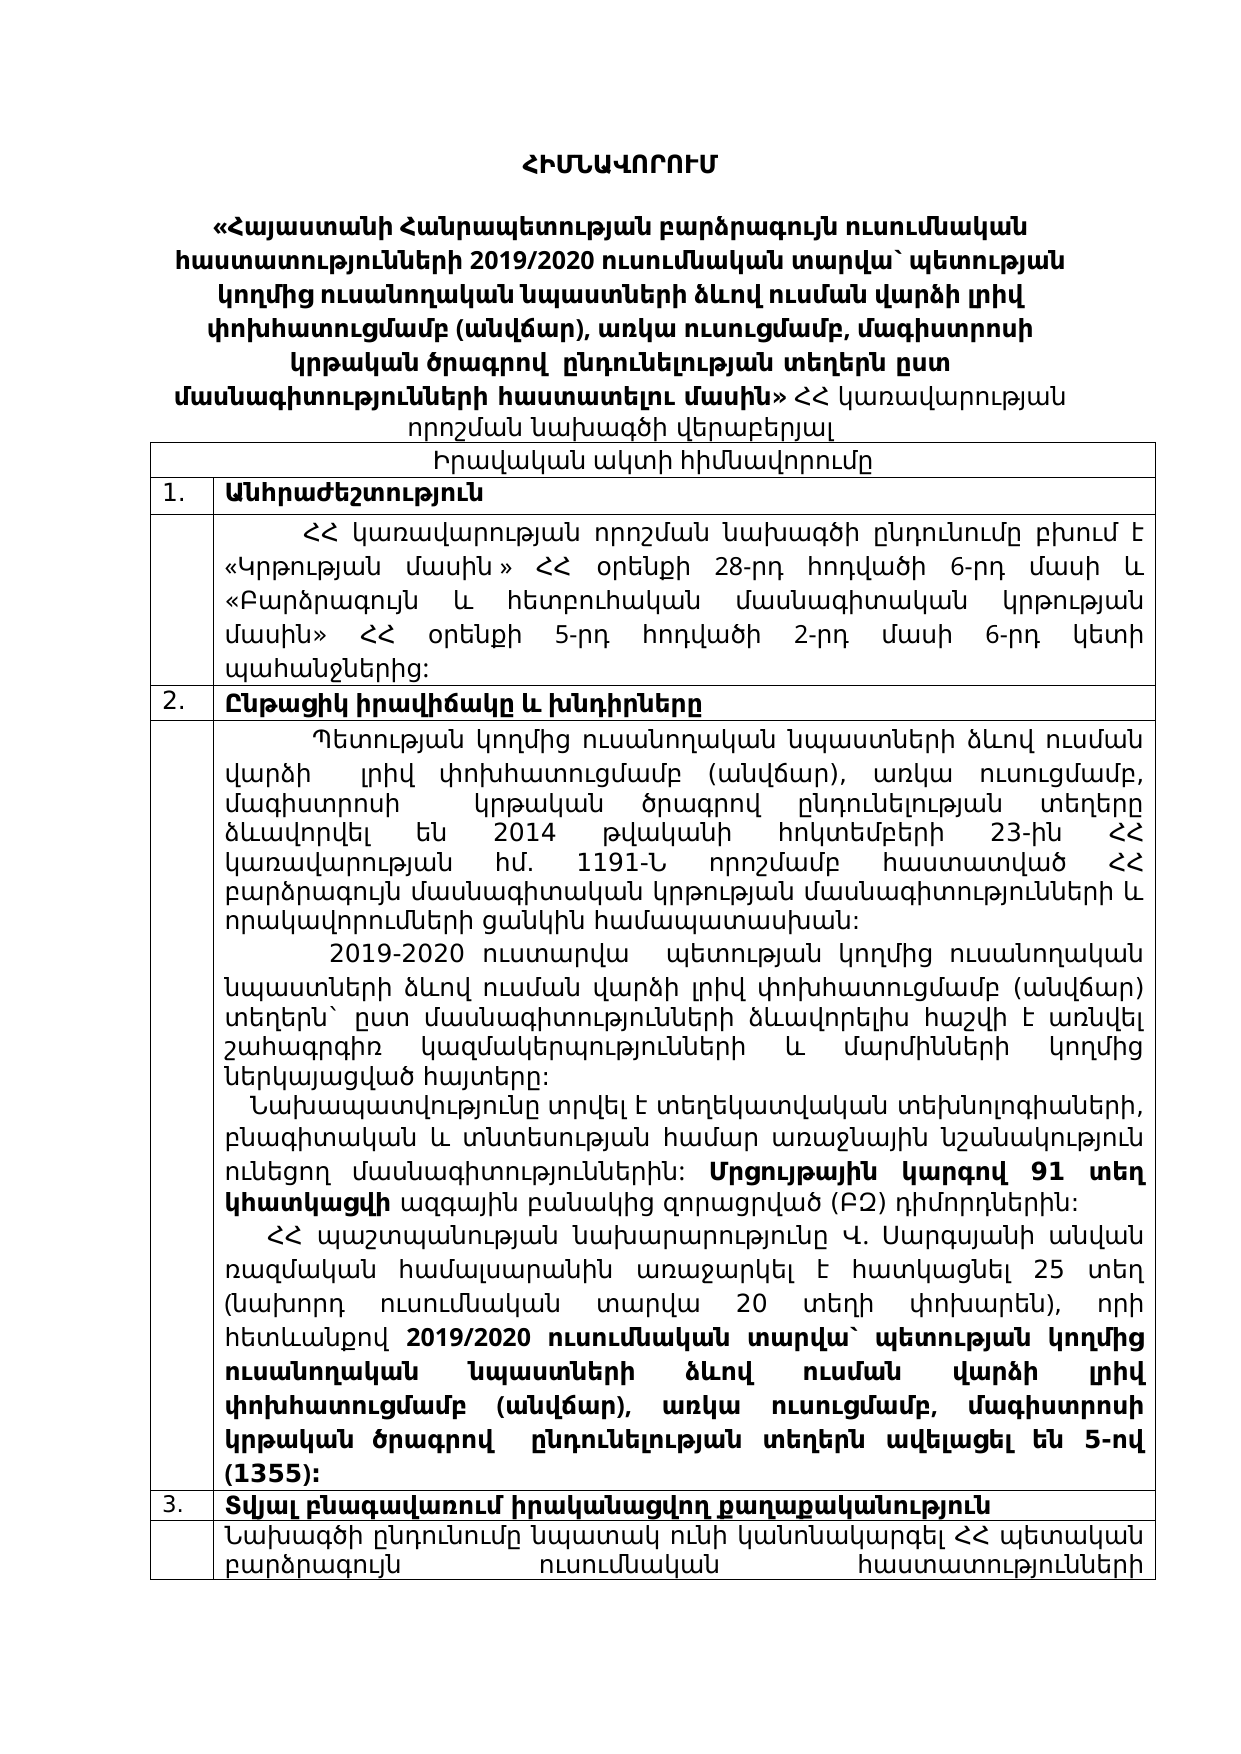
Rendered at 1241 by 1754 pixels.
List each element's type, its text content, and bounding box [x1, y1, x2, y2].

text ՀԻՄՆԱՎՈՐՈՒՄ [150, 150, 1090, 179]
table_cell Տվյալ բնագավառում իրականացվող քաղաքականություն [214, 1491, 1155, 1520]
table_cell ՀՀ կառավարության որոշման նախագծի ընդունումը բխում է «Կրթության մասին » ՀՀ օրենքի 28-րդ հոդվածի 6-րդ մասի և «Բարձրագույն և հետբուհական մասնագիտական կրթության մասին» ՀՀ օրենքի 5-րդ հոդվածի 2-րդ մասի 6-րդ կետի պահանջներից: [214, 515, 1155, 685]
table_cell [151, 478, 213, 514]
table_cell [151, 1521, 213, 1579]
table_cell [151, 721, 213, 1490]
table_cell Պետության կողմից ուսանողական նպաստների ձևով ուսման վարձի լրիվ փոխհատուցմամբ (անվճար), առկա ուսուցմամբ, մագիստրոսի կրթական ծրագրով ընդունելության տեղերը ձևավորվել են 2014 թվականի հոկտեմբերի 23-ին ՀՀ կառավարության հմ. 1191-Ն որոշմամբ հաստատված ՀՀ բարձրագույն մասնագիտական կրթության մասնագիտությունների և որակավորումների ցանկին համապատասխան: 2019-2020 ուստարվա պետության կողմից ուսանողական նպաստների ձևով ուսման վարձի լրիվ փոխհատուցմամբ (անվճար) տեղերն` ըստ մասնագիտությունների ձևավորելիս հաշվի է առնվել շահագրգիռ կազմակերպությունների և մարմինների կողմից ներկայացված հայտերը: Նախապատվությունը տրվել է տեղեկատվական տեխնոլոգիաների, բնագիտական և տնտեսության համար առաջնային նշանակություն ունեցող մասնագիտություններին: Մրցույթային կարգով 91 տեղ կհատկացվի ազգային բանակից զորացրված (ԲԶ) դիմորդներին: ՀՀ պաշտպանության նախարարությունը Վ. Սարգսյանի անվան ռազմական համալսարանին առաջարկել է հատկացնել 25 տեղ (նախորդ ուսումնական տարվա 20 տեղի փոխարեն), որի հետևանքով 2019/2020 ուսումնական տարվա` պետության կողմից ուսանողական նպաստների ձևով ուսման վարձի լրիվ փոխհատուցմամբ (անվճար), առկա ուսուցմամբ, մագիստրոսի կրթական ծրագրով ընդունելության տեղերն ավելացել են 5-ով (1355): [214, 721, 1155, 1490]
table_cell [214, 1521, 1155, 1579]
table_cell Անհրաժեշտություն [214, 478, 1155, 514]
table_cell Ընթացիկ իրավիճակը և խնդիրները [214, 686, 1155, 720]
table_cell [151, 1491, 213, 1520]
table_header Իրավական ակտի հիմնավորումը [151, 443, 1155, 477]
text «Հայաստանի Հանրապետության բարձրագույն ուսումնական հաստատությունների 2019/2020 ուսումնական տարվա` պետության կողմից ուսանողական նպաստների ձևով ուսման վարձի լրիվ փոխհատուցմամբ (անվճար), առկա ուսուցմամբ, մագիստրոսի կրթական ծրագրով ընդունելության տեղերն ըստ մասնագիտությունների հաստատելու մասին» ՀՀ կառավարության որոշման նախագծի վերաբերյալ [150, 208, 1090, 442]
table_cell [151, 515, 213, 685]
table_cell [151, 686, 213, 720]
